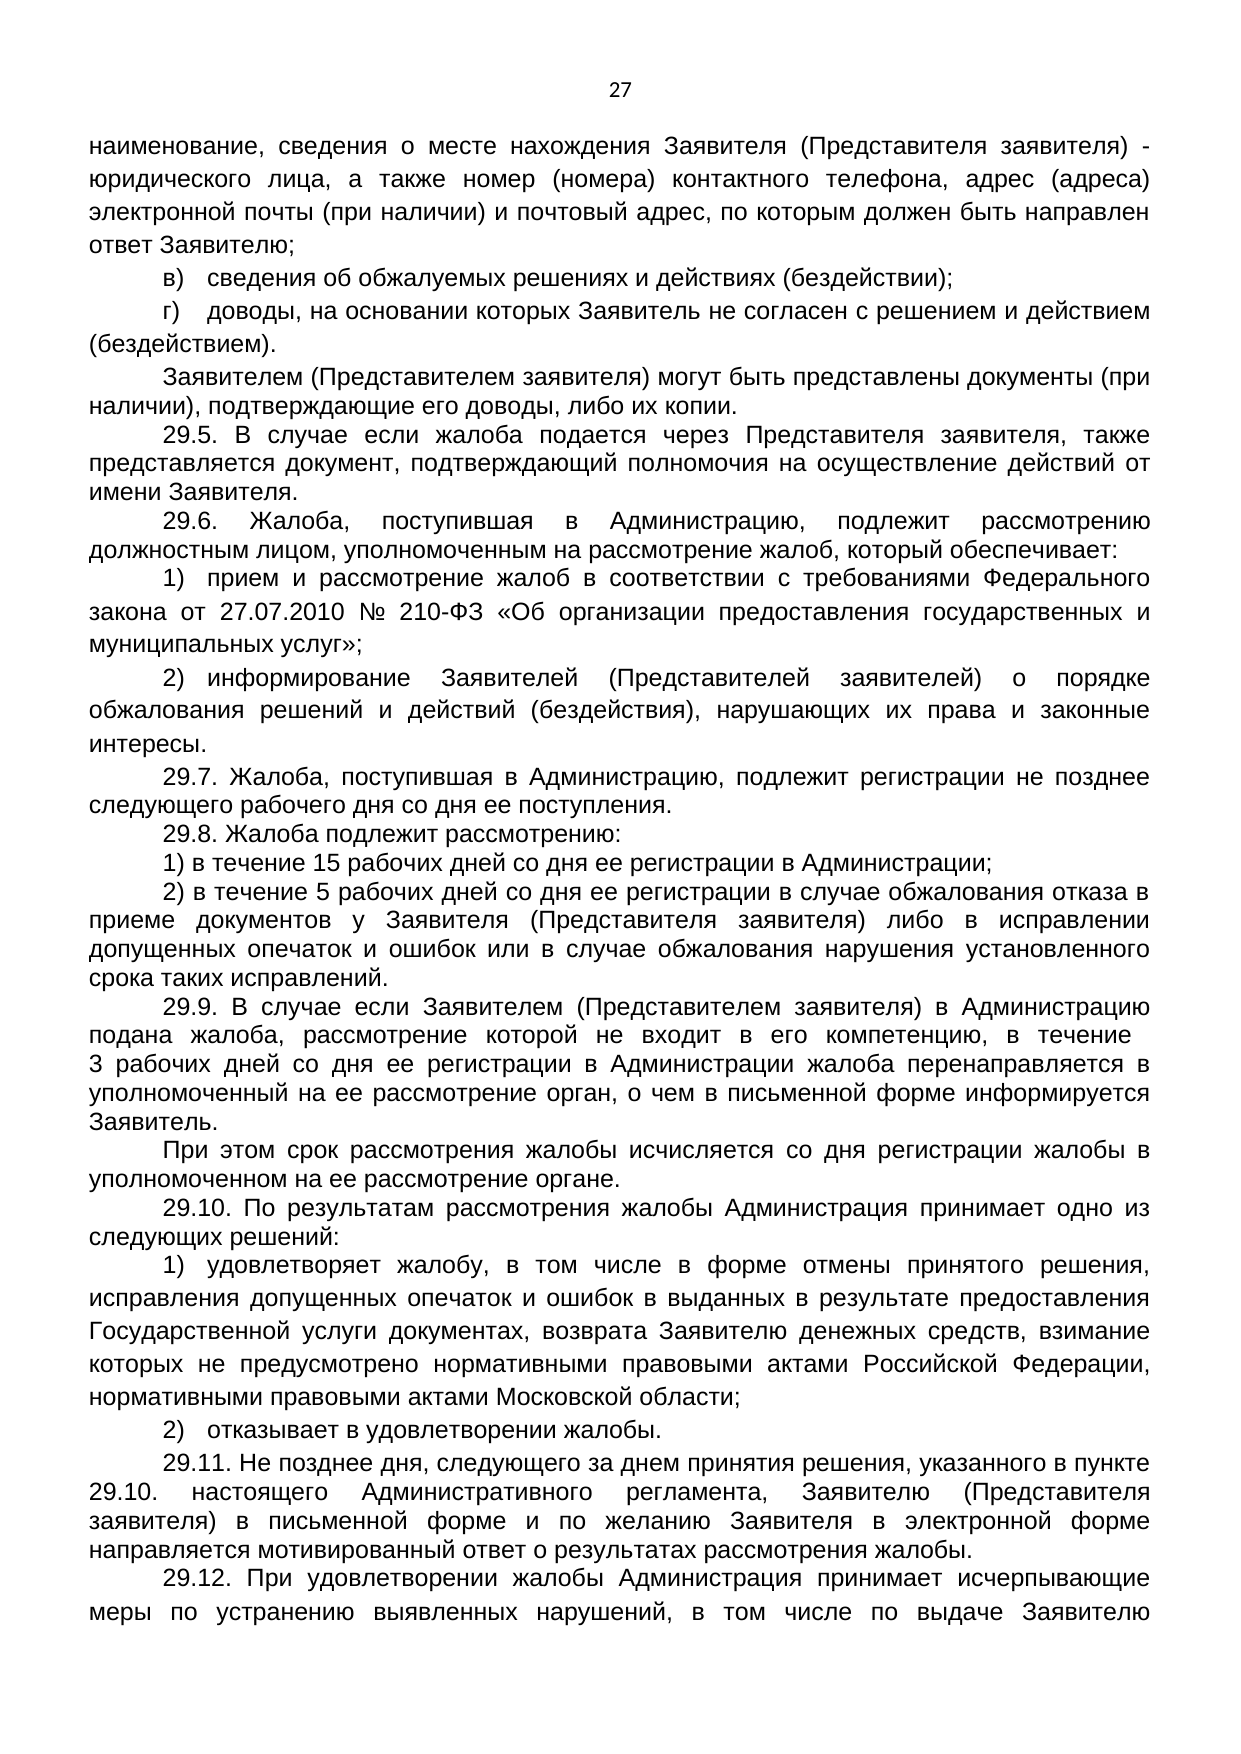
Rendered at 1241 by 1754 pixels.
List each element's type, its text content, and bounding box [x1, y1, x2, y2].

list 29.10. По результатам рассмотрения жалобы Администрация принимает одно из следующих решений: [89, 1193, 1152, 1250]
list информирование Заявителей (Представителей заявителей) о порядке обжалования решений и действий (бездействия), нарушающих их права и законные интересы. [89, 662, 1152, 757]
list доводы, на основании которых Заявитель не согласен с решением и действием (бездействием). [89, 296, 1152, 358]
list удовлетворяет жалобу, в том числе в форме отмены принятого решения, исправления допущенных опечаток и ошибок в выданных в результате предоставления Государственной услуги документах, возврата Заявителю денежных средств, взимание которых не предусмотрено нормативными правовыми актами Российской Федерации, нормативными правовыми актами Московской области; [89, 1250, 1152, 1411]
list отказывает в удовлетворении жалобы. [89, 1415, 1152, 1444]
text Заявителем (Представителем заявителя) могут быть представлены документы (при наличии), подтверждающие его доводы, либо их копии. [89, 362, 1152, 420]
list 29.7. Жалоба, поступившая в Администрацию, подлежит регистрации не позднее следующего рабочего дня со дня ее поступления. [89, 762, 1152, 819]
list 29.6. Жалоба, поступившая в Администрацию, подлежит рассмотрению должностным лицом, уполномоченным на рассмотрение жалоб, который обеспечивает: [89, 506, 1152, 563]
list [89, 1563, 1152, 1625]
list сведения об обжалуемых решениях и действиях (бездействии); [89, 263, 1152, 292]
list 29.8. Жалоба подлежит рассмотрению: [89, 819, 1152, 848]
text 2) в течение 5 рабочих дней со дня ее регистрации в случае обжалования отказа в приеме документов у Заявителя (Представителя заявителя) либо в исправлении допущенных опечаток и ошибок или в случае обжалования нарушения установленного срока таких исправлений. [89, 877, 1152, 992]
list 29.11. Не позднее дня, следующего за днем принятия решения, указанного в пункте 29.10. настоящего Административного регламента, Заявителю (Представителя заявителя) в письменной форме и по желанию Заявителя в электронной форме направляется мотивированный ответ о результатах рассмотрения жалобы. [89, 1448, 1152, 1563]
text 1) в течение 15 рабочих дней со дня ее регистрации в Администрации; [89, 848, 1152, 877]
list прием и рассмотрение жалоб в соответствии с требованиями Федерального закона от 27.07.2010 № 210-ФЗ «Об организации предоставления государственных и муниципальных услуг»; [89, 563, 1152, 658]
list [89, 131, 1152, 259]
list 29.9. В случае если Заявителем (Представителем заявителя) в Администрацию подана жалоба, рассмотрение которой не входит в его компетенцию, в течение 3 рабочих дней со дня ее регистрации в Администрации жалоба перенаправляется в уполномоченный на ее рассмотрение орган, о чем в письменной форме информируется Заявитель. [89, 992, 1152, 1135]
list 29.5. В случае если жалоба подается через Представителя заявителя, также представляется документ, подтверждающий полномочия на осуществление действий от имени Заявителя. [89, 420, 1152, 506]
text При этом срок рассмотрения жалобы исчисляется со дня регистрации жалобы в уполномоченном на ее рассмотрение органе. [89, 1135, 1152, 1193]
